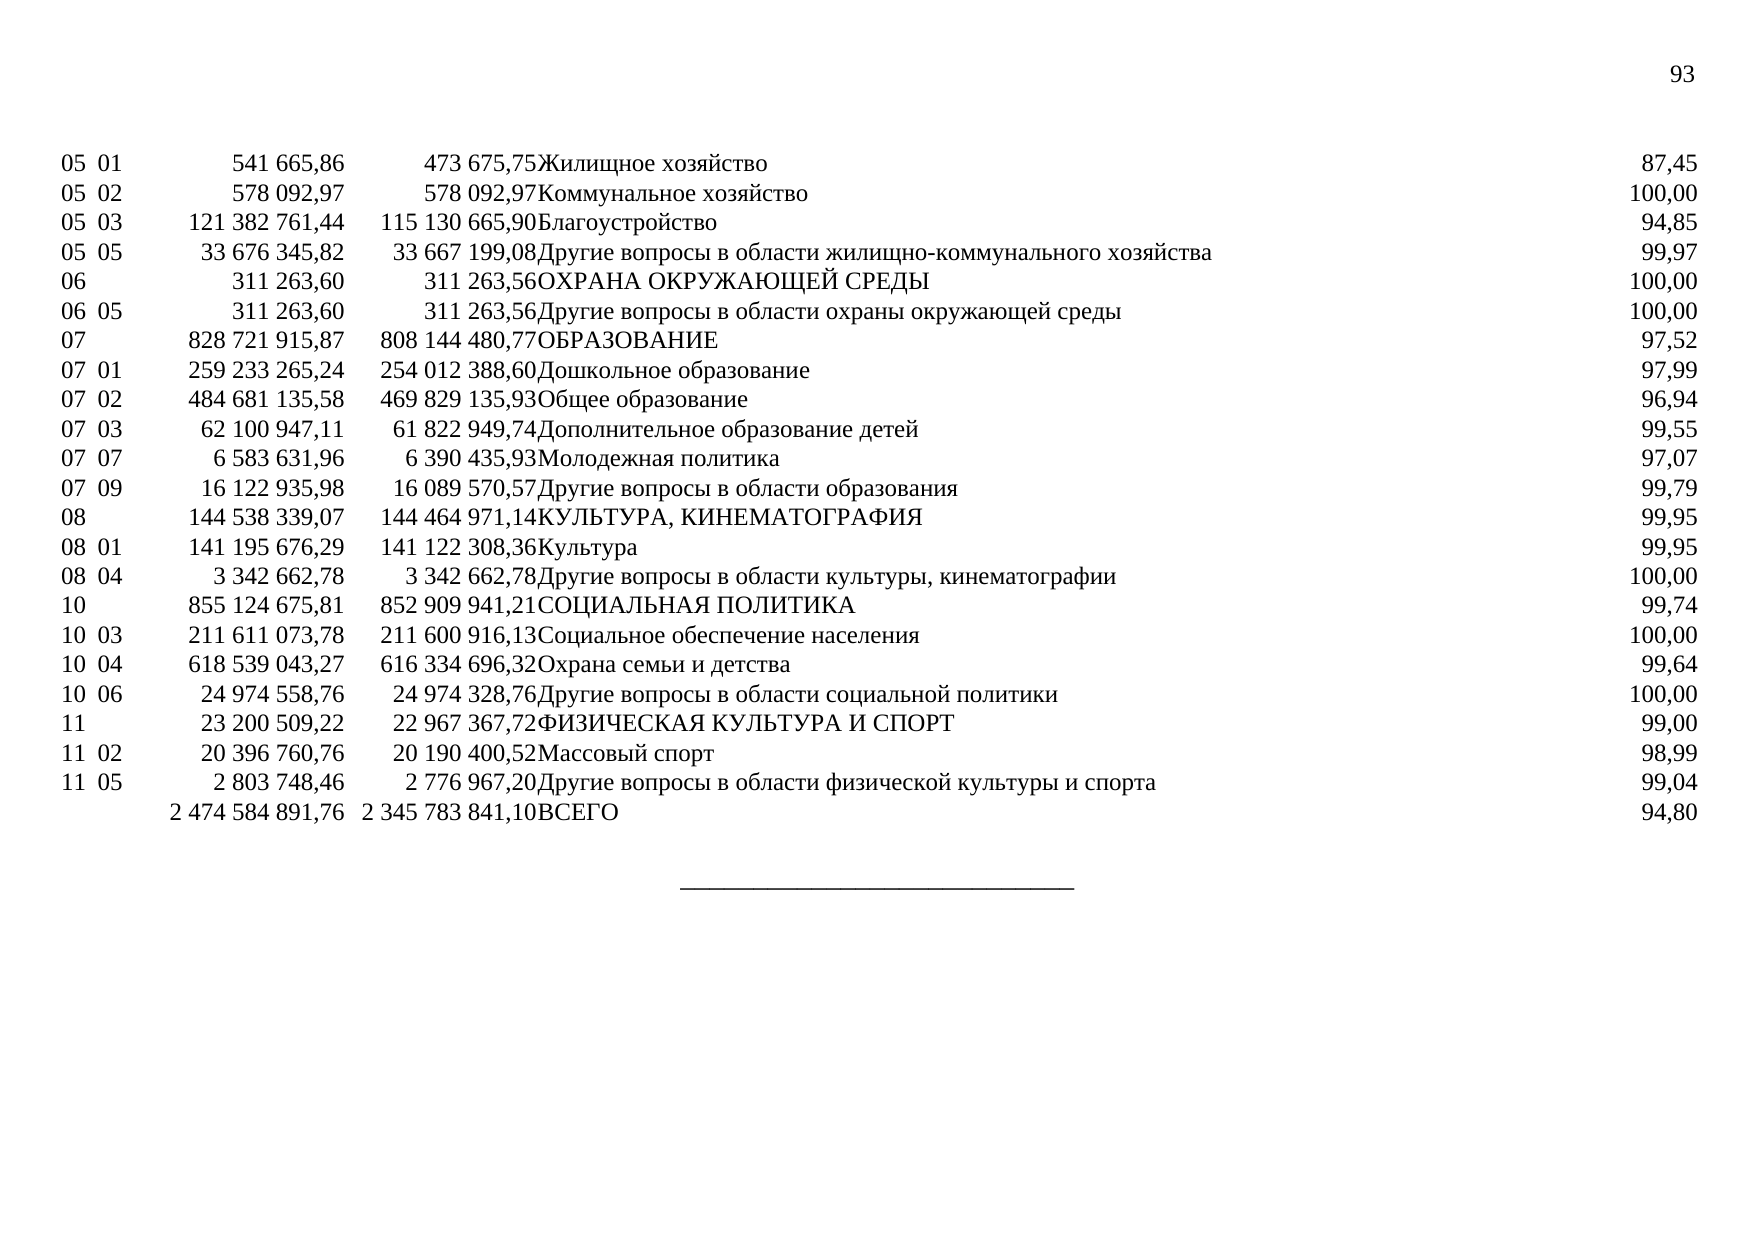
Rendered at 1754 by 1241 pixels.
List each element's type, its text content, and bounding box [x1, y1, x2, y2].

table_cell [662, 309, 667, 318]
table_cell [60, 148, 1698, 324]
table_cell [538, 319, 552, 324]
text ___________________________ [59, 859, 1695, 893]
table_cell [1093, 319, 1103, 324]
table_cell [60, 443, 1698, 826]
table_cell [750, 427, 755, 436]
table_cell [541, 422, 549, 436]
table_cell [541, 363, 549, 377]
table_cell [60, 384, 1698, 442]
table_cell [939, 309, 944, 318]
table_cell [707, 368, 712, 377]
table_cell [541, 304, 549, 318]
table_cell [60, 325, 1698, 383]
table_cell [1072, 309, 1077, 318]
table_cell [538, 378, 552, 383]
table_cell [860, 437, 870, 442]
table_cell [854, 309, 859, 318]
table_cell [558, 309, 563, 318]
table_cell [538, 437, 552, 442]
